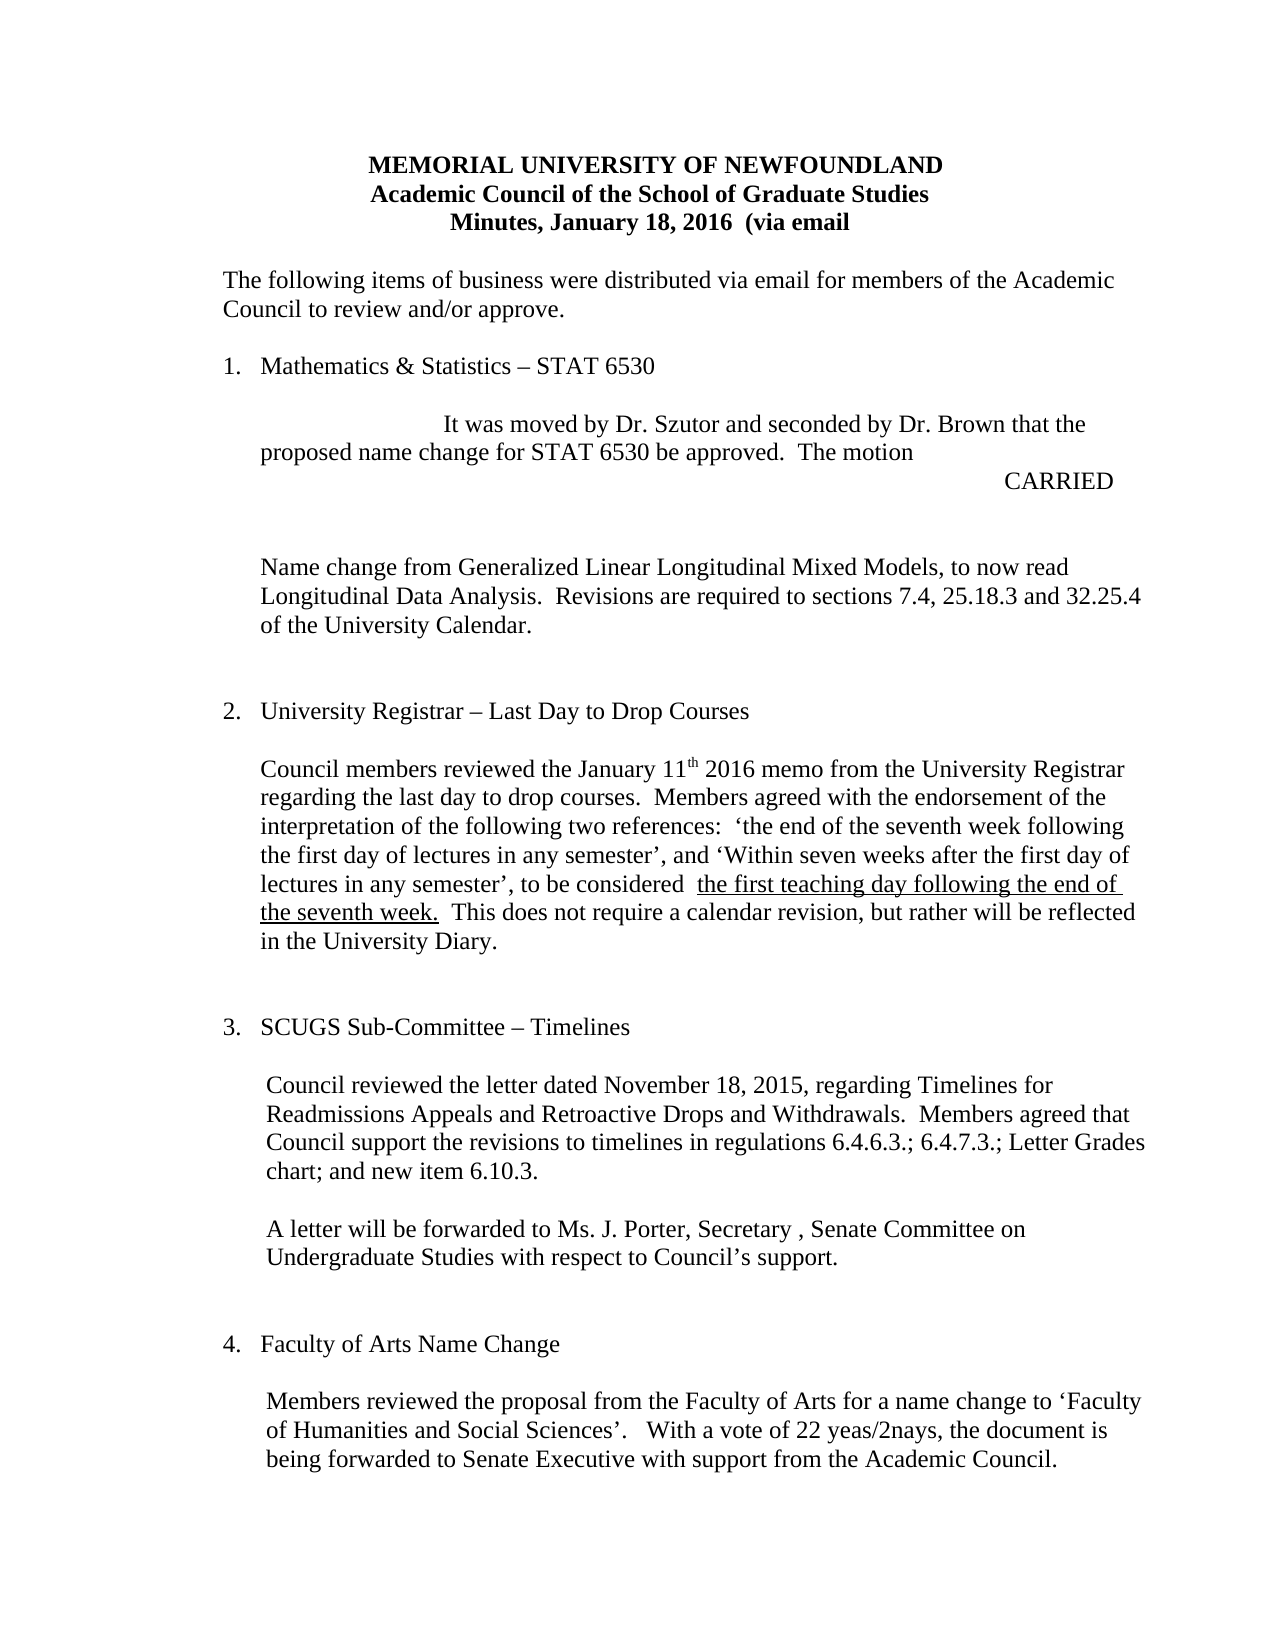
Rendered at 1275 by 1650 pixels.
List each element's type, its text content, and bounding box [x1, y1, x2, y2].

text Academic Council of the School of Graduate Studies [148, 179, 1152, 207]
text Council reviewed the letter dated November 18, 2015, regarding Timelines for Readmissions Appeals and Retroactive Drops and Withdrawals. Members agreed that Council support the revisions to timelines in regulations 6.4.6.3.; 6.4.7.3.; Letter Grades chart; and new item 6.10.3. [266, 1070, 1152, 1185]
text A letter will be forwarded to Ms. J. Porter, Secretary , Senate Committee on Undergraduate Studies with respect to Council’s support. [266, 1214, 1152, 1271]
list Mathematics & Statistics – STAT 6530 [223, 351, 1152, 380]
list Name change from Generalized Linear Longitudinal Mixed Models, to now read Longitudinal Data Analysis. Revisions are required to sections 7.4, 25.18.3 and 32.25.4 of the University Calendar. [260, 552, 1152, 639]
list Faculty of Arts Name Change [223, 1329, 1152, 1357]
list It was moved by Dr. Szutor and seconded by Dr. Brown that the proposed name change for STAT 6530 be approved. The motion [260, 409, 1152, 466]
text Minutes, January 18, 2016 (via email [148, 207, 1152, 236]
list SCUGS Sub-Committee – Timelines [223, 1012, 1152, 1041]
list University Registrar – Last Day to Drop Courses [223, 696, 1152, 725]
list Council members reviewed the January 11th 2016 memo from the University Registrar regarding the last day to drop courses. Members agreed with the endorsement of the interpretation of the following two references: ‘the end of the seventh week following the first day of lectures in any semester’, and ‘Within seven weeks after the first day of lectures in any semester’, to be considered the first teaching day following the end of the seventh week. This does not require a calendar revision, but rather will be reflected in the University Diary. [260, 754, 1152, 955]
list The following items of business were distributed via email for members of the Academic Council to review and/or approve. [223, 265, 1152, 322]
text MEMORIAL UNIVERSITY OF NEWFOUNDLAND [148, 150, 1152, 179]
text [266, 1386, 1152, 1472]
list CARRIED [260, 466, 1152, 495]
